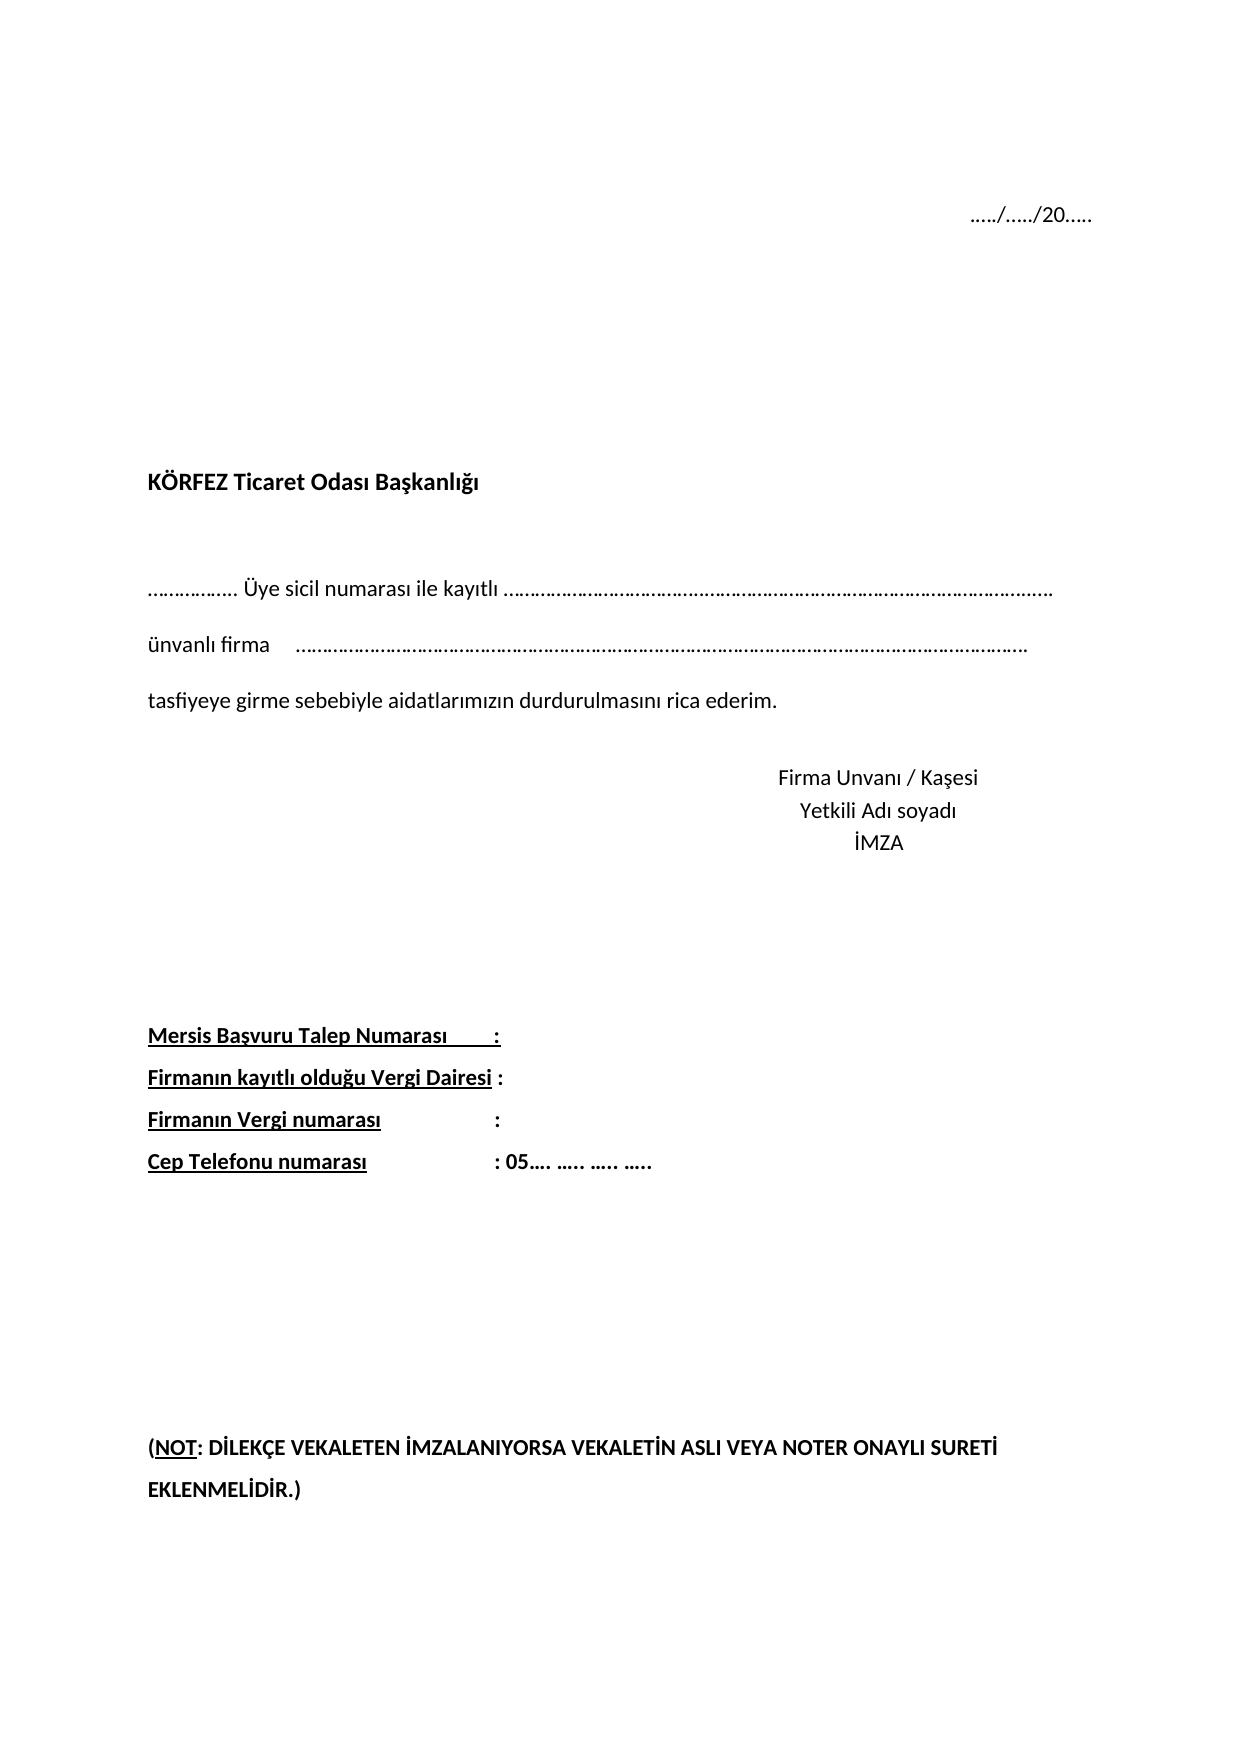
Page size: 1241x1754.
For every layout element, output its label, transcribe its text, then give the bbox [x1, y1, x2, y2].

text Mersis Başvuru Talep Numarası : [148, 1021, 1093, 1049]
text İMZA [148, 828, 1093, 856]
text Firmanın Vergi numarası : [148, 1105, 1093, 1133]
text Firma Unvanı / Kaşesi [148, 763, 1093, 792]
text KÖRFEZ Ticaret Odası Başkanlığı [148, 466, 1093, 496]
text .…./…../20….. [148, 201, 1093, 229]
text Cep Telefonu numarası : 05…. ….. ….. ….. [148, 1147, 1093, 1175]
text …………….. Üye sicil numarası ile kayıtlı ………………………………..……………………………………………………..…. ünvanlı firma …………………………………………………………………………………………………………………………. tasfiyeye girme sebebiyle aidatlarımızın durdurulmasını rica ederim. [148, 574, 1093, 715]
text Firmanın kayıtlı olduğu Vergi Dairesi : [148, 1063, 1093, 1091]
text (NOT: DİLEKÇE VEKALETEN İMZALANIYORSA VEKALETİN ASLI VEYA NOTER ONAYLI SURETİ EKLENMELİDİR.) [148, 1433, 1093, 1503]
text Yetkili Adı soyadı [148, 796, 1093, 824]
